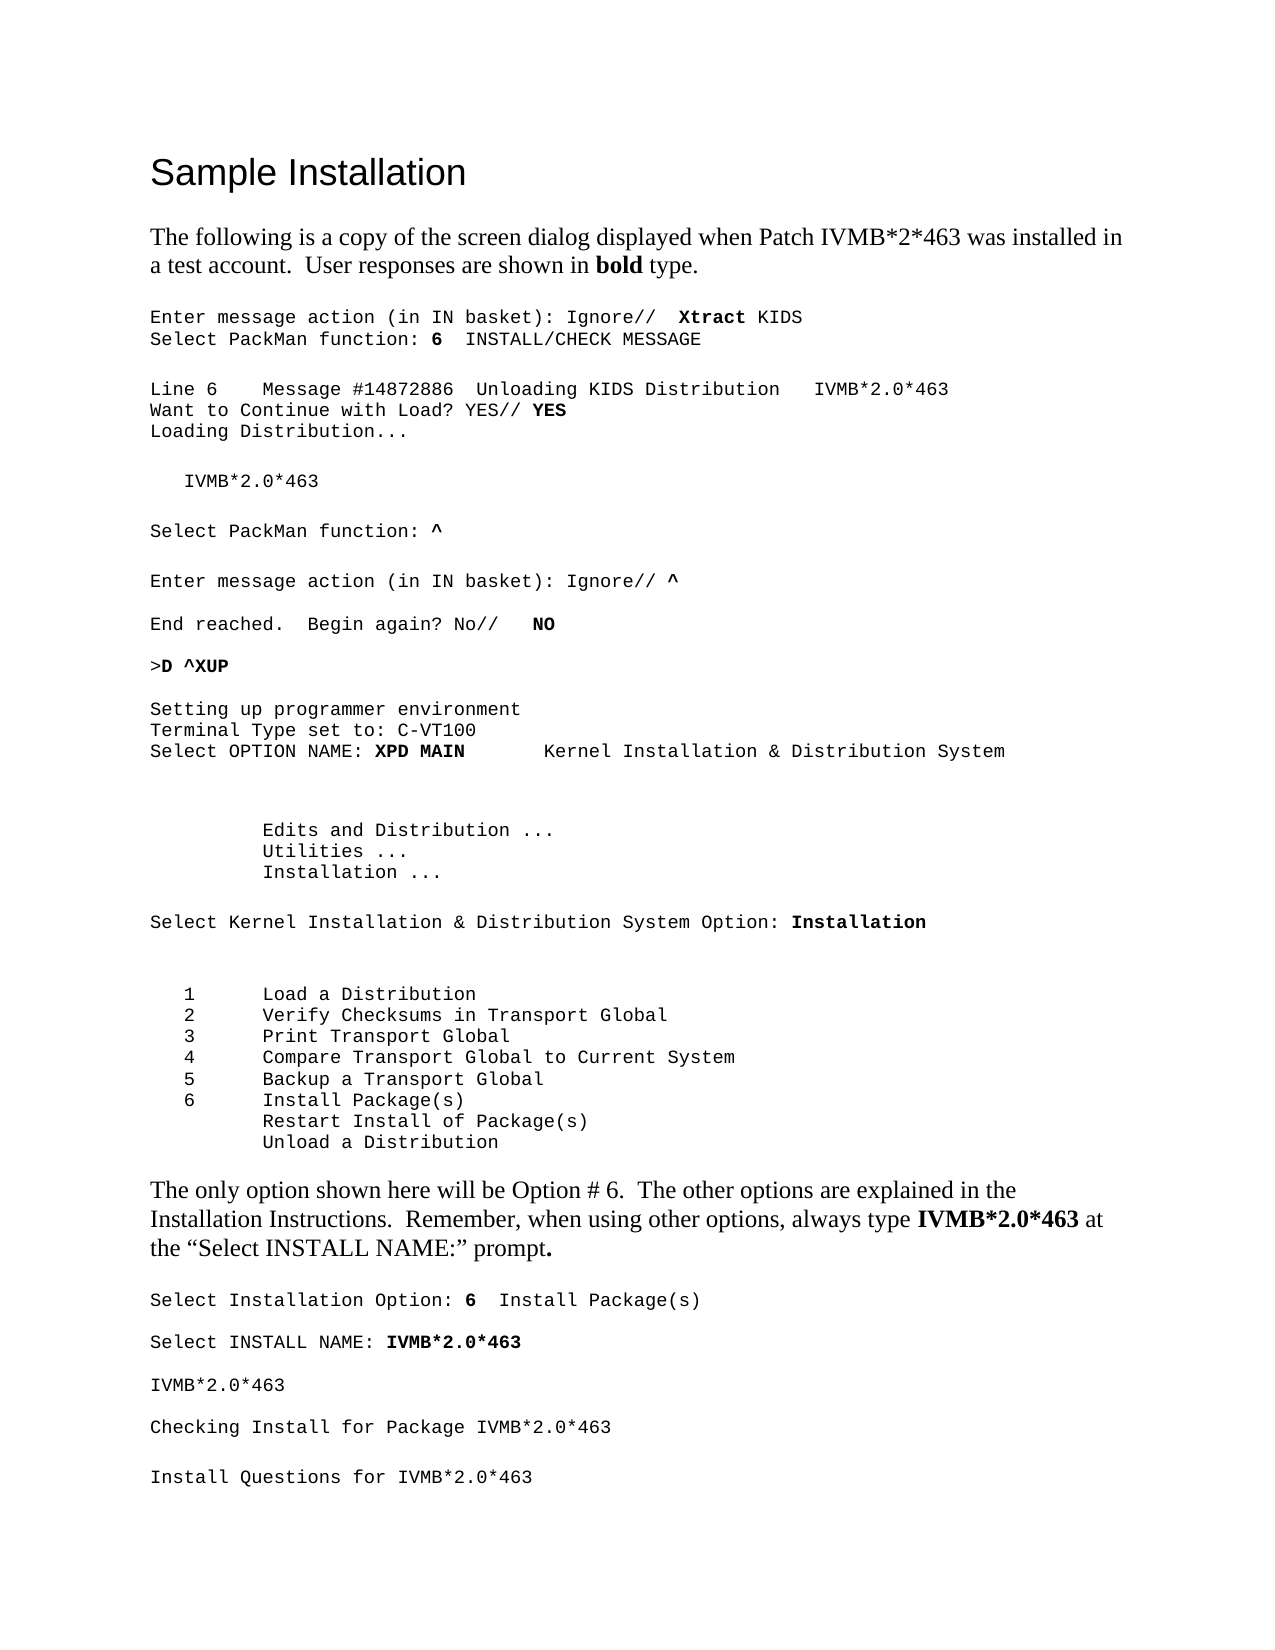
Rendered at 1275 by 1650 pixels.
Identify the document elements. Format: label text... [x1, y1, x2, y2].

text Select INSTALL NAME: IVMB*2.0*463 [150, 1333, 1125, 1354]
text IVMB*2.0*463 [150, 1376, 1125, 1397]
text Enter message action (in IN basket): Ignore// Xtract KIDS [150, 308, 1125, 329]
text 5 Backup a Transport Global [150, 1069, 1125, 1091]
text Restart Install of Package(s) [150, 1112, 1125, 1133]
text Select PackMan function: ^ [150, 522, 1125, 543]
text Select OPTION NAME: XPD MAIN Kernel Installation & Distribution System [150, 742, 1125, 763]
text Installation ... [150, 863, 1125, 884]
text Want to Continue with Load? YES// YES [150, 401, 1125, 422]
subtitle Sample Installation [150, 150, 1125, 193]
text End reached. Begin again? No// NO [150, 614, 1125, 636]
text Checking Install for Package IVMB*2.0*463 [150, 1418, 1125, 1439]
text 1 Load a Distribution [150, 984, 1125, 1006]
text Setting up programmer environment [150, 699, 1125, 721]
text Utilities ... [150, 842, 1125, 863]
text The only option shown here will be Option # 6. The other options are explained in the Installation Instructions. Remember, when using other options, always type IVMB*2.0*463 at the “Select INSTALL NAME:” prompt. [150, 1176, 1125, 1262]
text The following is a copy of the screen dialog displayed when Patch IVMB*2*463 was installed in a test account. User responses are shown in bold type. [150, 222, 1125, 279]
text Enter message action (in IN basket): Ignore// ^ [150, 572, 1125, 593]
text Edits and Distribution ... [150, 821, 1125, 842]
text Loading Distribution... [150, 422, 1125, 443]
text 2 Verify Checksums in Transport Global [150, 1006, 1125, 1027]
text Unload a Distribution [150, 1133, 1125, 1154]
text Install Questions for IVMB*2.0*463 [150, 1468, 1125, 1489]
text Select PackMan function: 6 INSTALL/CHECK MESSAGE [150, 329, 1125, 351]
text Line 6 Message #14872886 Unloading KIDS Distribution IVMB*2.0*463 [150, 379, 1125, 401]
text IVMB*2.0*463 [150, 472, 1125, 493]
text 3 Print Transport Global [150, 1027, 1125, 1048]
text Terminal Type set to: C-VT100 [150, 721, 1125, 742]
text Select Kernel Installation & Distribution System Option: Installation [150, 913, 1125, 934]
text >D ^XUP [150, 657, 1125, 678]
text 4 Compare Transport Global to Current System [150, 1048, 1125, 1069]
text 6 Install Package(s) [150, 1091, 1125, 1112]
text Select Installation Option: 6 Install Package(s) [150, 1291, 1125, 1312]
